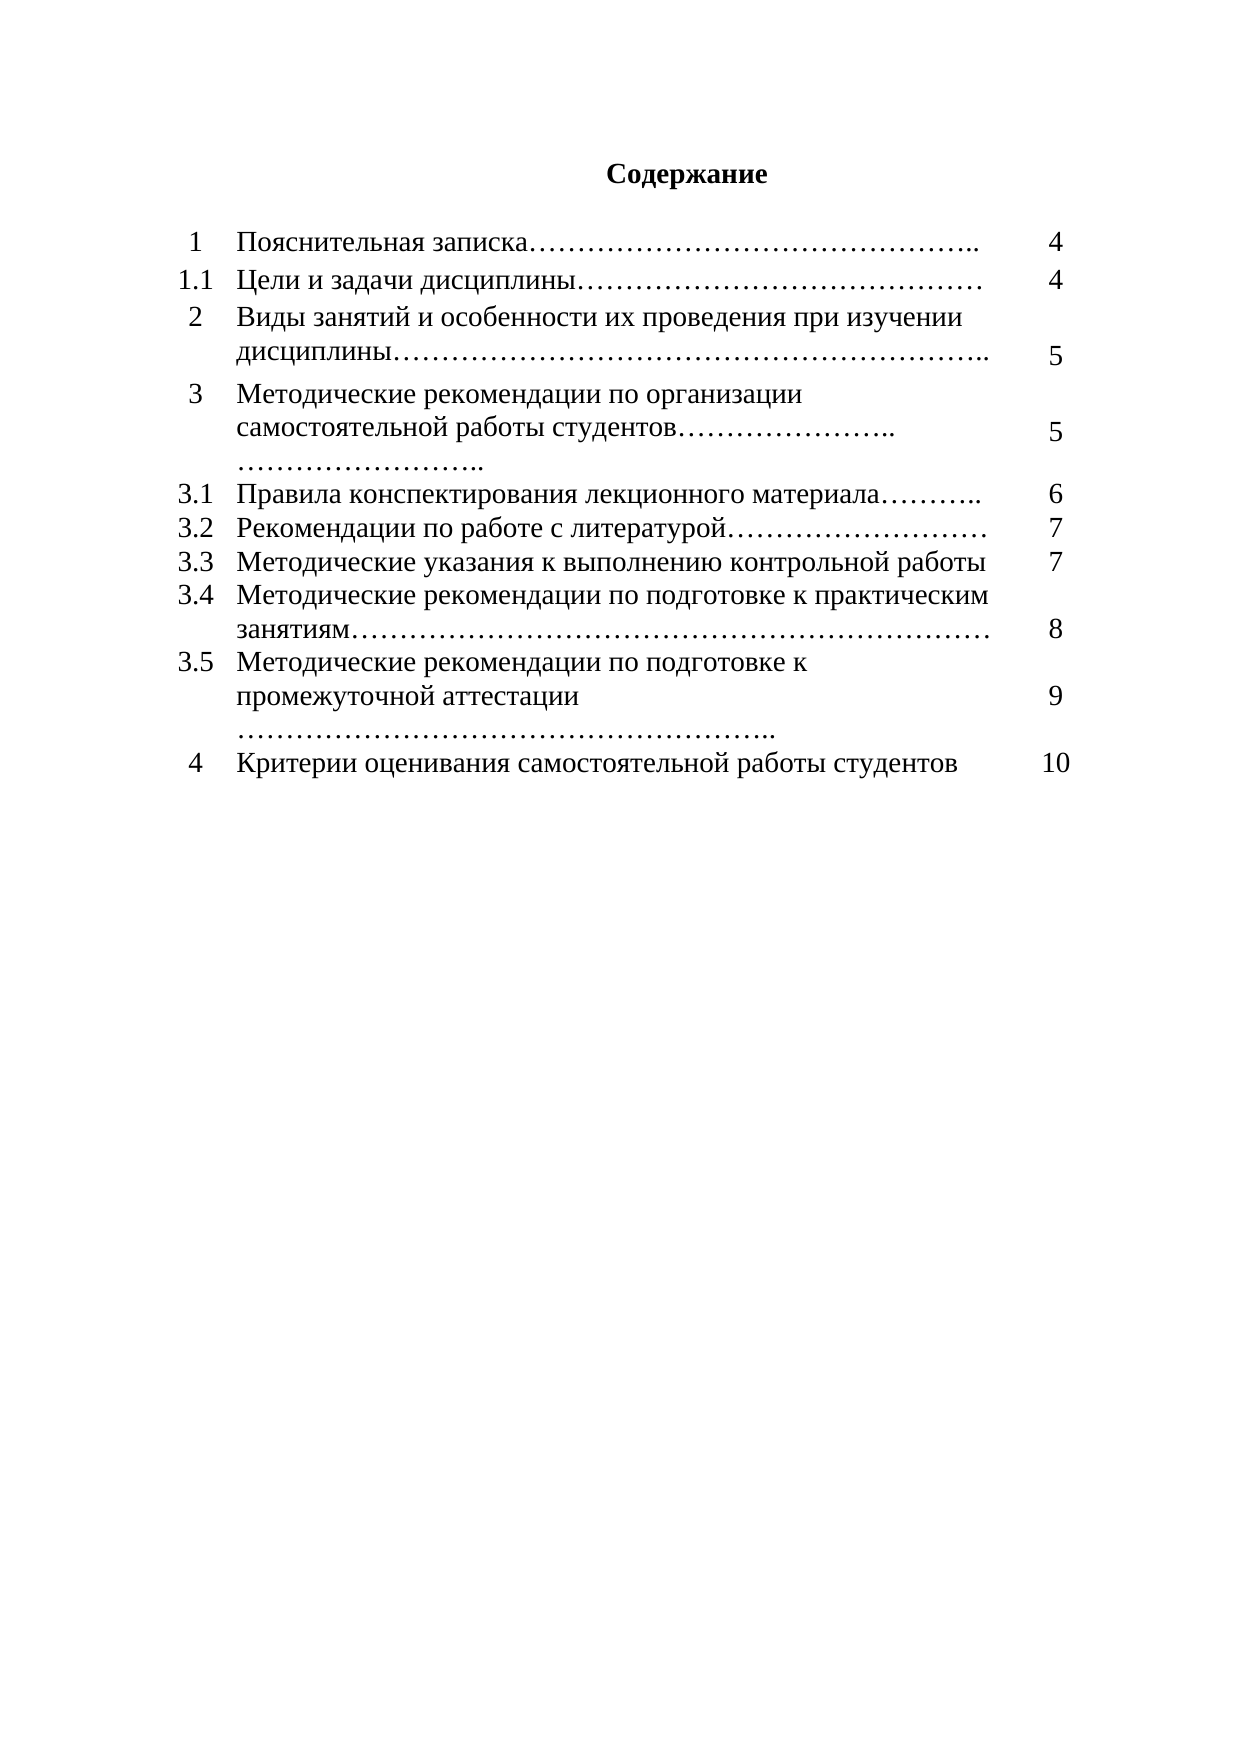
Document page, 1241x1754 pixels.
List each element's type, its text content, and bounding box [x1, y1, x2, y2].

table_header 1 [166, 224, 225, 262]
table_header Пояснительная записка……………………………………….. [225, 224, 1007, 262]
table_cell Рекомендации по работе с литературой……………………… [225, 510, 1007, 544]
table_cell Методические рекомендации по подготовке к промежуточной аттестации ……………………………………………….. [225, 644, 1007, 745]
table_cell 10 [1007, 745, 1104, 778]
table_cell 3.3 [166, 544, 225, 577]
table_cell 5 [1007, 376, 1104, 477]
table_cell 9 [1007, 644, 1104, 745]
table_cell 8 [1007, 577, 1104, 644]
table_cell 3 [166, 376, 225, 477]
table_cell Цели и задачи дисциплины…………………………………… [225, 262, 1007, 299]
table_cell 1.1 [166, 262, 225, 299]
table_cell 3.2 [166, 510, 225, 544]
table_cell Методические рекомендации по подготовке к практическим занятиям………………………………………………………… [225, 577, 1007, 644]
table_cell 4 [1007, 262, 1104, 299]
table_cell Критерии оценивания самостоятельной работы студентов [225, 745, 1007, 778]
table_cell 3.4 [166, 577, 225, 644]
table_cell 7 [1007, 510, 1104, 544]
table_cell 2 [166, 300, 225, 376]
table_cell 3.5 [166, 644, 225, 745]
table_cell Правила конспектирования лекционного материала……….. [225, 477, 1007, 510]
table_cell 6 [1007, 477, 1104, 510]
table_header 4 [1007, 224, 1104, 262]
table_cell 5 [1007, 300, 1104, 376]
table_cell Виды занятий и особенности их проведения при изучении дисциплины…………………………………………………….. [225, 300, 1007, 376]
table_cell 7 [1007, 544, 1104, 577]
table_cell 3.1 [166, 477, 225, 510]
table_cell 4 [166, 745, 225, 778]
text Содержание [222, 157, 1152, 190]
table_cell Методические рекомендации по организации самостоятельной работы студентов…………………..…………………….. [225, 376, 1007, 477]
table_cell Методические указания к выполнению контрольной работы [225, 544, 1007, 577]
